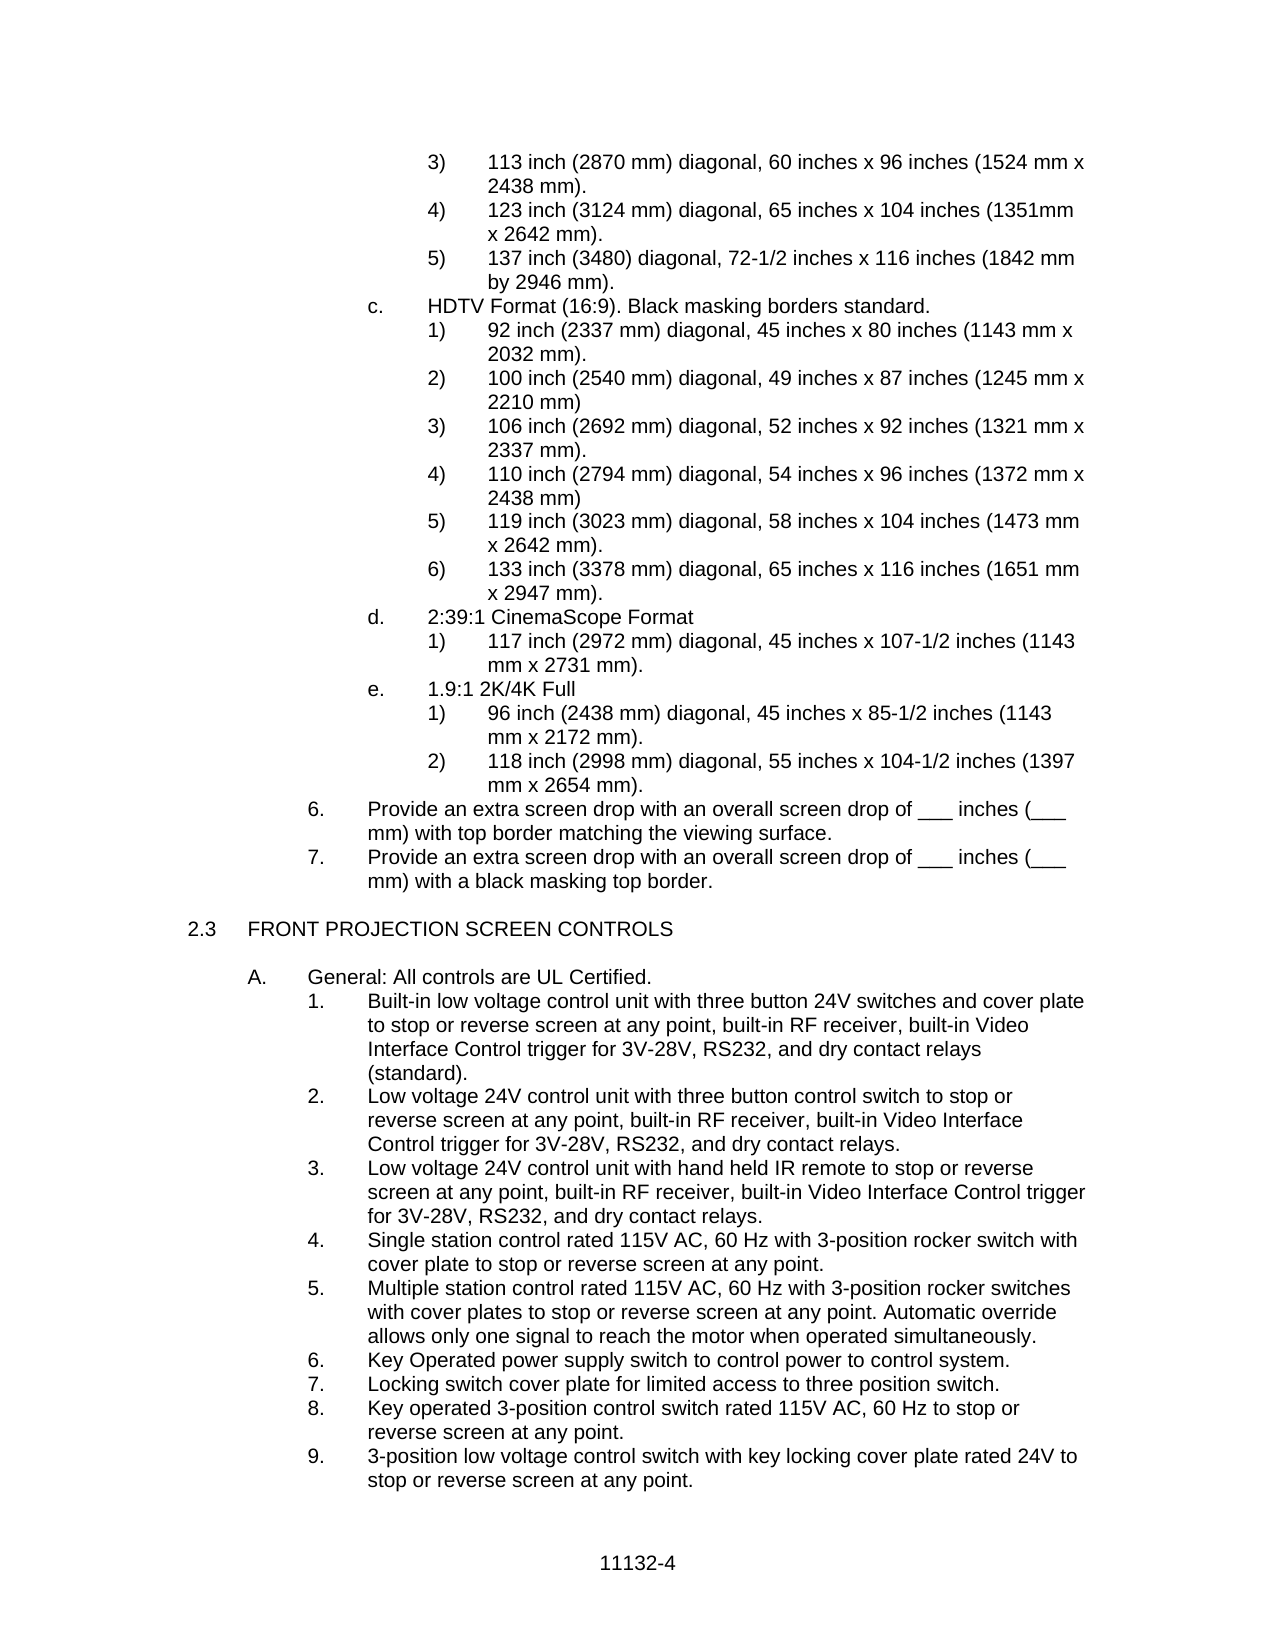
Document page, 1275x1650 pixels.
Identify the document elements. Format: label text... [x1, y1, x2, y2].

text 123 inch (3124 mm) diagonal, 65 inches x 104 inches (1351mm x 2642 mm). [427, 198, 1087, 246]
text Key Operated power supply switch to control power to control system. [307, 1348, 1087, 1372]
text Single station control rated 115V AC, 60 Hz with 3-position rocker switch with cover plate to stop or reverse screen at any point. [307, 1228, 1087, 1276]
text Key operated 3-position control switch rated 115V AC, 60 Hz to stop or reverse screen at any point. [307, 1396, 1087, 1444]
text Built-in low voltage control unit with three button 24V switches and cover plate to stop or reverse screen at any point, built-in RF receiver, built-in Video Interface Control trigger for 3V-28V, RS232, and dry contact relays (standard). [307, 988, 1087, 1084]
text 113 inch (2870 mm) diagonal, 60 inches x 96 inches (1524 mm x 2438 mm). [427, 150, 1087, 198]
text Multiple station control rated 115V AC, 60 Hz with 3-position rocker switches with cover plates to stop or reverse screen at any point. Automatic override allows only one signal to reach the motor when operated simultaneously. [307, 1276, 1087, 1348]
text 92 inch (2337 mm) diagonal, 45 inches x 80 inches (1143 mm x 2032 mm). [427, 318, 1087, 366]
text 2:39:1 CinemaScope Format [367, 605, 1087, 629]
text HDTV Format (16:9). Black masking borders standard. [367, 294, 1087, 318]
text 118 inch (2998 mm) diagonal, 55 inches x 104-1/2 inches (1397 mm x 2654 mm). [427, 749, 1087, 797]
text 96 inch (2438 mm) diagonal, 45 inches x 85-1/2 inches (1143 mm x 2172 mm). [427, 701, 1087, 749]
text 100 inch (2540 mm) diagonal, 49 inches x 87 inches (1245 mm x 2210 mm) [427, 366, 1087, 413]
text Low voltage 24V control unit with hand held IR remote to stop or reverse screen at any point, built-in RF receiver, built-in Video Interface Control trigger for 3V-28V, RS232, and dry contact relays. [307, 1156, 1087, 1228]
text Locking switch cover plate for limited access to three position switch. [307, 1372, 1087, 1396]
text 133 inch (3378 mm) diagonal, 65 inches x 116 inches (1651 mm x 2947 mm). [427, 557, 1087, 605]
text Provide an extra screen drop with an overall screen drop of ___ inches (___ mm) with a black masking top border. [307, 845, 1087, 893]
text 117 inch (2972 mm) diagonal, 45 inches x 107-1/2 inches (1143 mm x 2731 mm). [427, 629, 1087, 677]
text 106 inch (2692 mm) diagonal, 52 inches x 92 inches (1321 mm x 2337 mm). [427, 413, 1087, 461]
text General: All controls are UL Certified. [247, 964, 1087, 988]
text 1.9:1 2K/4K Full [367, 677, 1087, 701]
text 119 inch (3023 mm) diagonal, 58 inches x 104 inches (1473 mm x 2642 mm). [427, 509, 1087, 557]
text 137 inch (3480) diagonal, 72-1/2 inches x 116 inches (1842 mm by 2946 mm). [427, 246, 1087, 294]
text FRONT PROJECTION SCREEN CONTROLS [187, 917, 1087, 941]
text Low voltage 24V control unit with three button control switch to stop or reverse screen at any point, built-in RF receiver, built-in Video Interface Control trigger for 3V-28V, RS232, and dry contact relays. [307, 1084, 1087, 1156]
text 110 inch (2794 mm) diagonal, 54 inches x 96 inches (1372 mm x 2438 mm) [427, 461, 1087, 509]
text 3-position low voltage control switch with key locking cover plate rated 24V to stop or reverse screen at any point. [307, 1444, 1087, 1492]
text Provide an extra screen drop with an overall screen drop of ___ inches (___ mm) with top border matching the viewing surface. [307, 797, 1087, 845]
